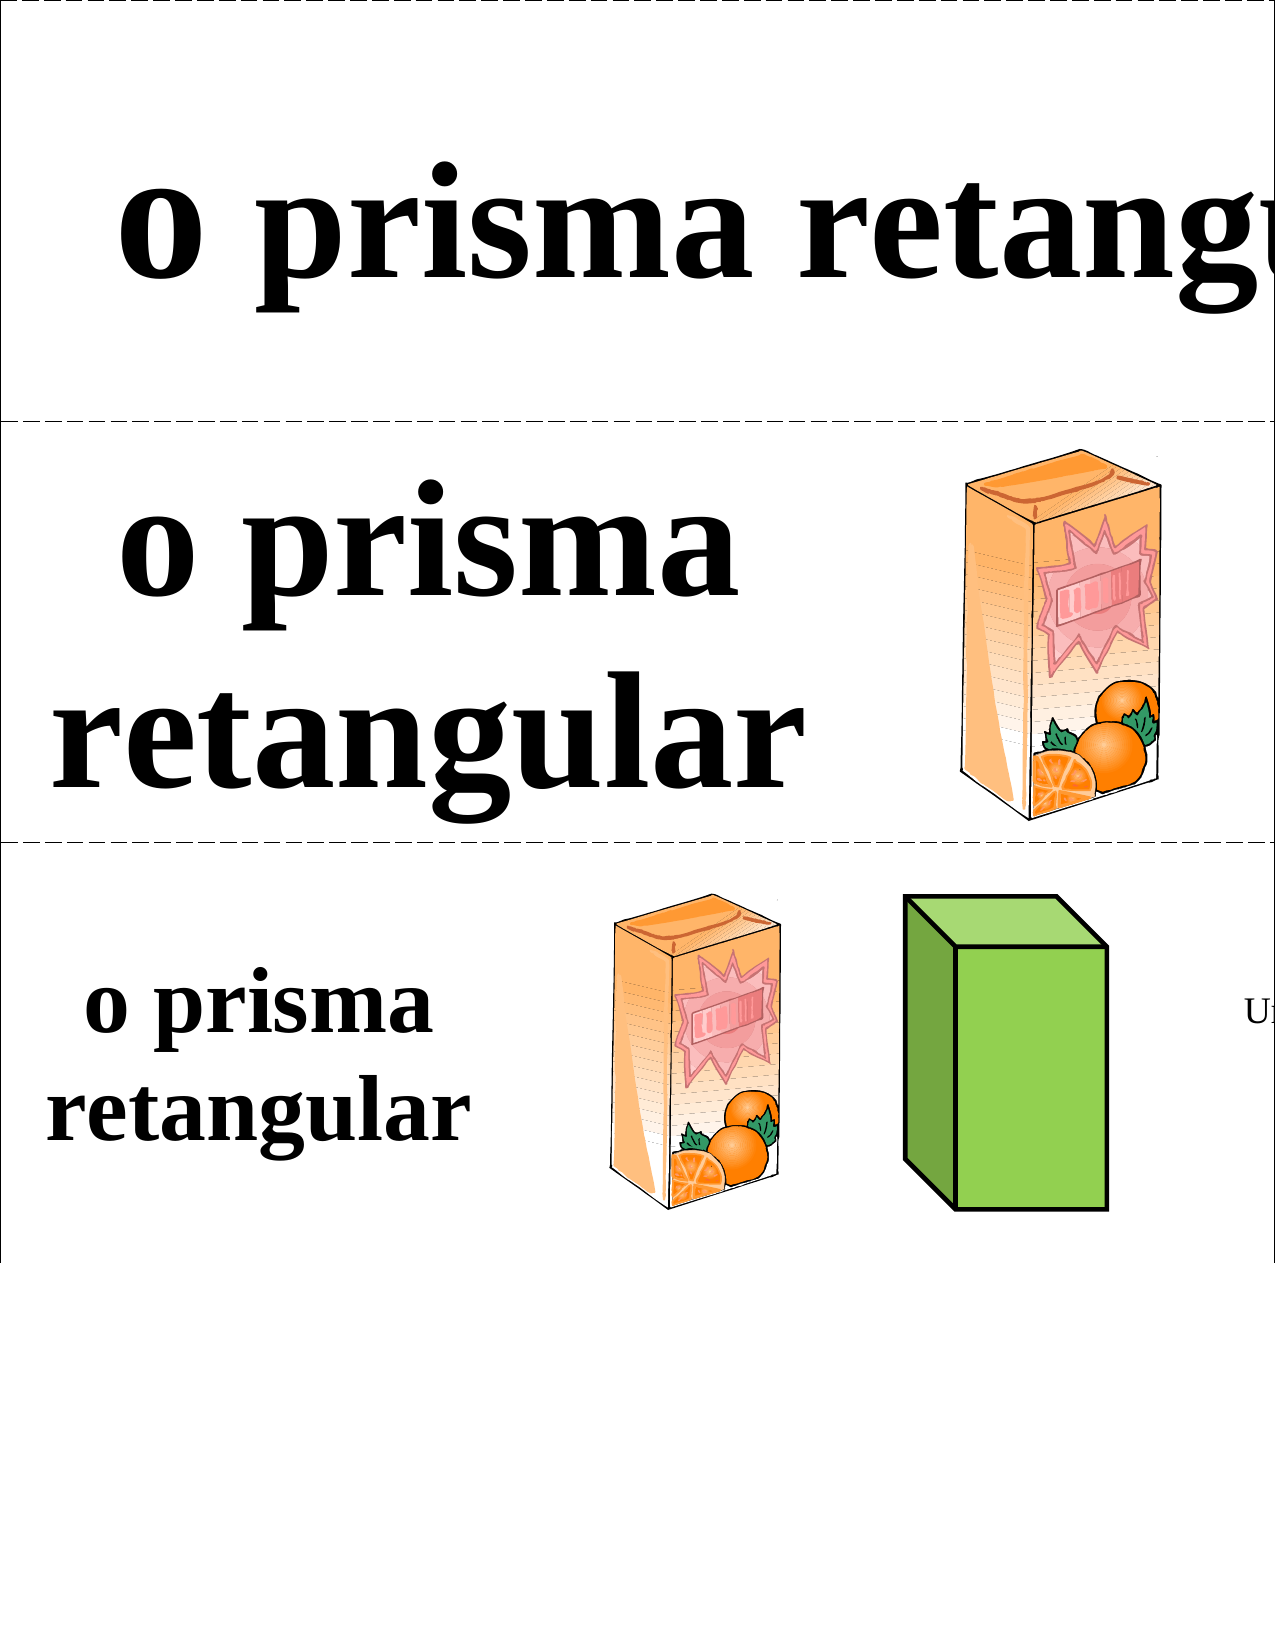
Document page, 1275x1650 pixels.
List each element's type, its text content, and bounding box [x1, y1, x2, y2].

table_cell [857, 421, 1274, 842]
table_cell o prisma retangular [1, 421, 857, 842]
table_cell o prisma retangular [1, 842, 517, 1263]
table_cell [517, 842, 1188, 1263]
table_cell Uma forma retangular tridimensional. [1188, 842, 1274, 1263]
table_cell o prisma retangular [1, 0, 1274, 421]
